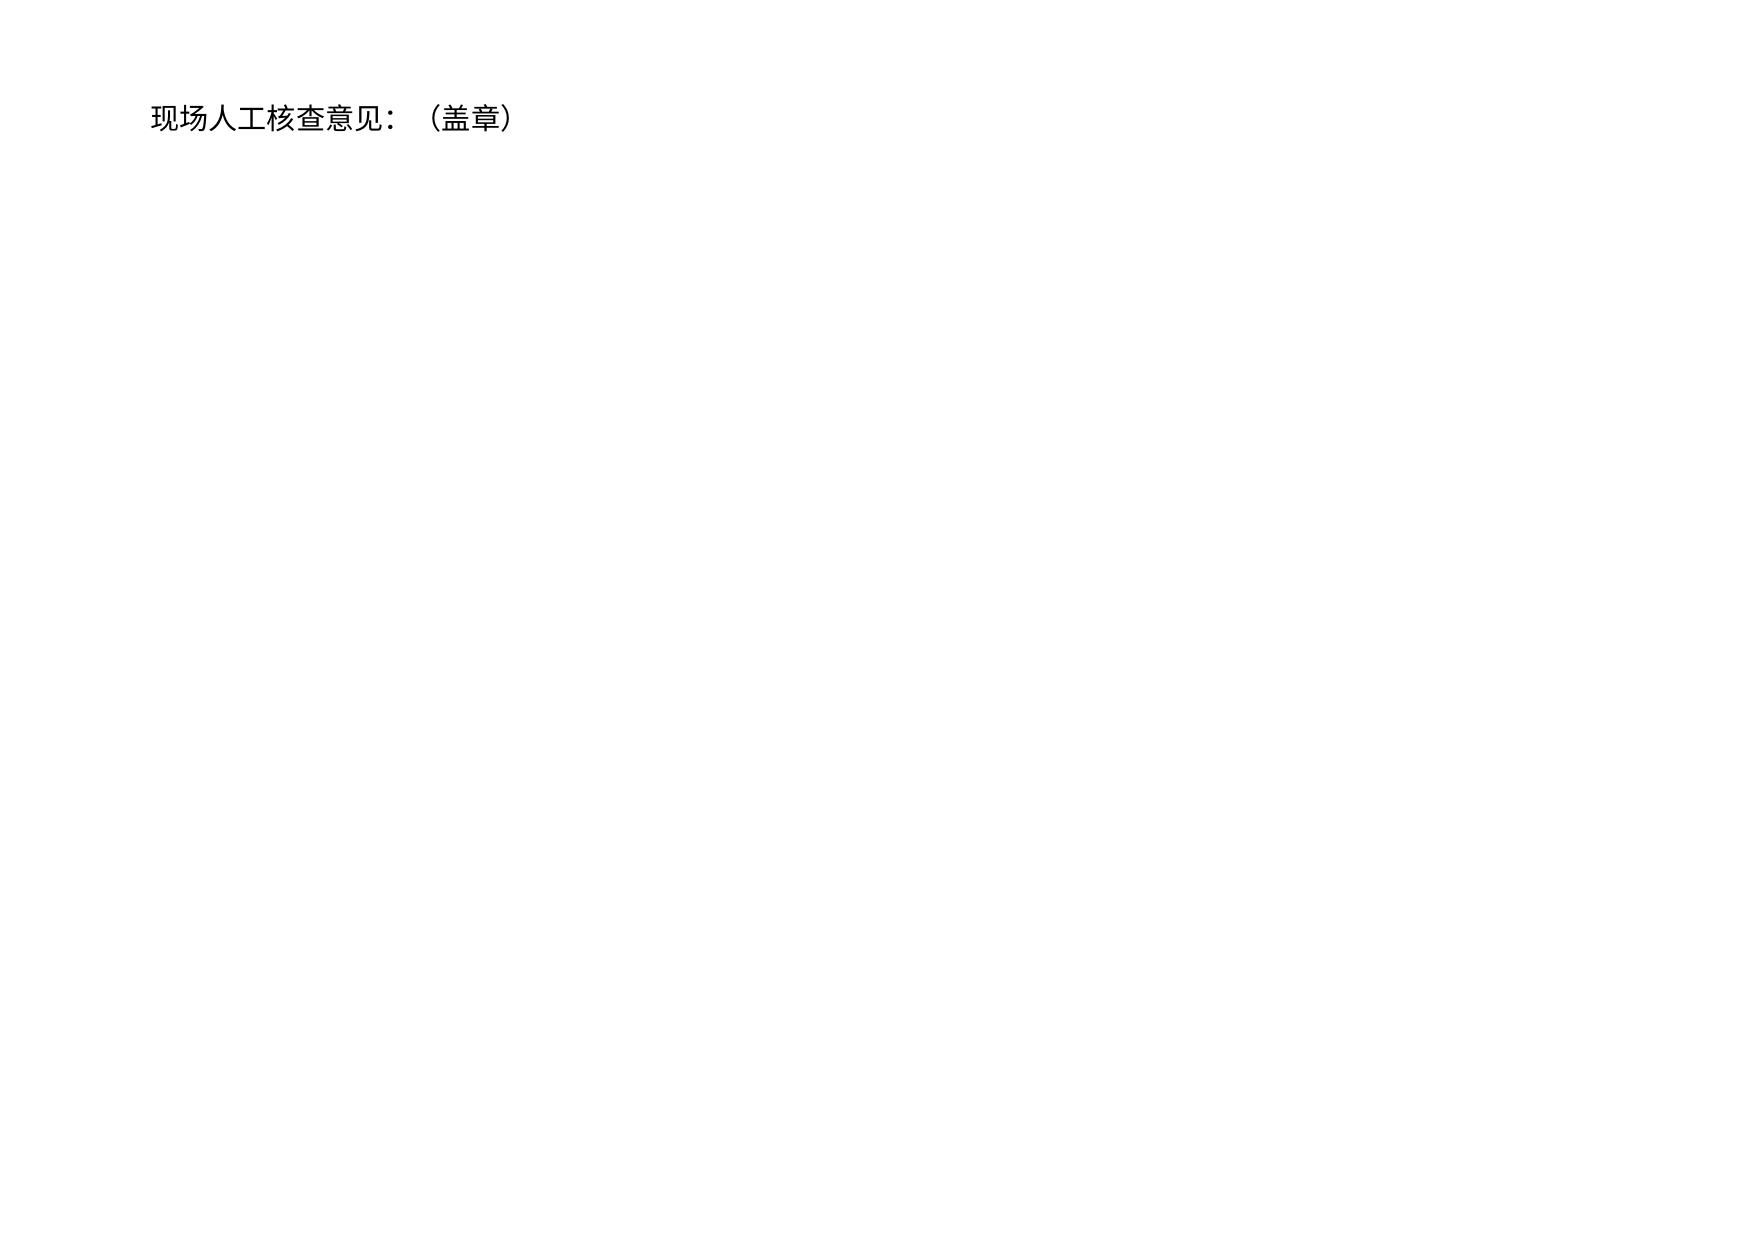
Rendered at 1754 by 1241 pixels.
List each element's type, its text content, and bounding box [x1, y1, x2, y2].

text 现场人工核查意见：（盖章） [150, 84, 1604, 149]
